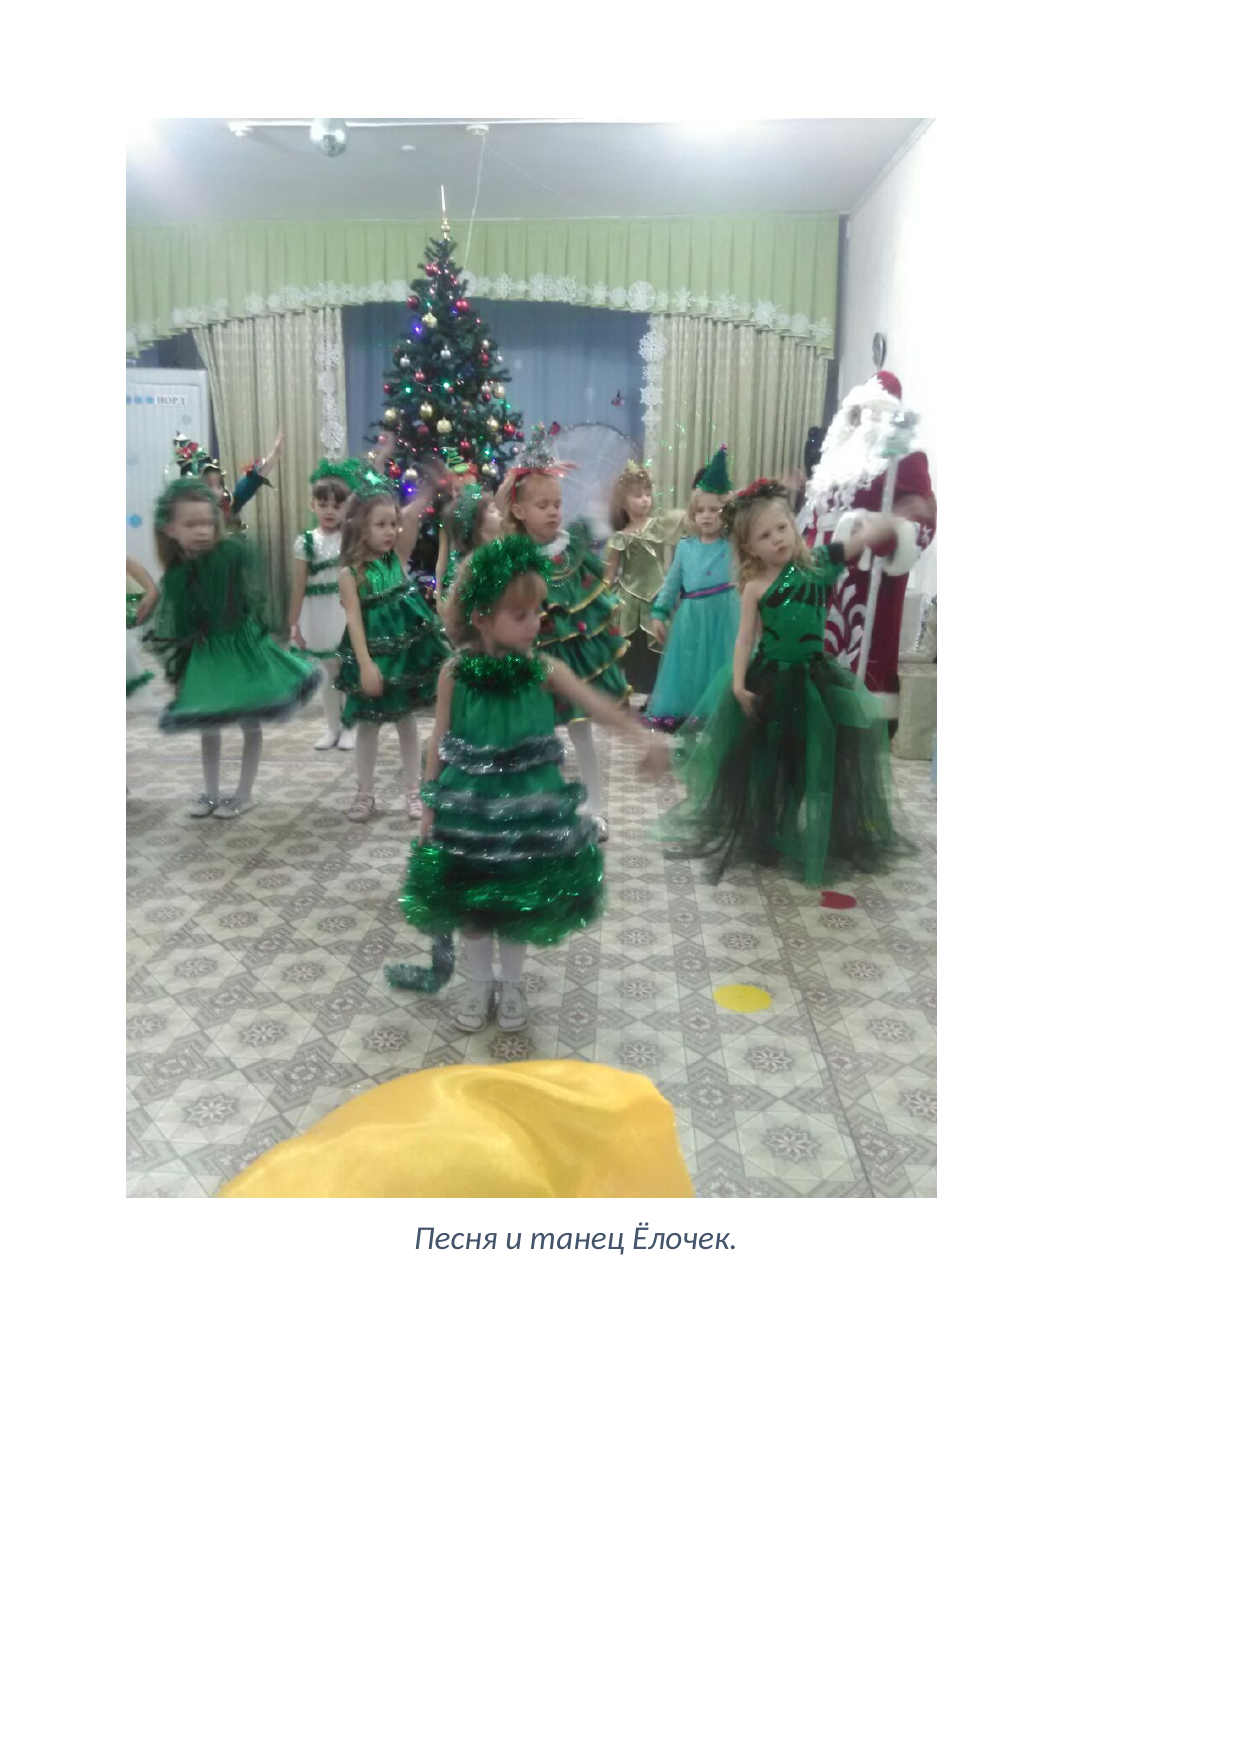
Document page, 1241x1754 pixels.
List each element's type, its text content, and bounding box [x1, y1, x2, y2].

text Песня и танец Ёлочек. [0, 1217, 1152, 1257]
picture [126, 118, 937, 1198]
